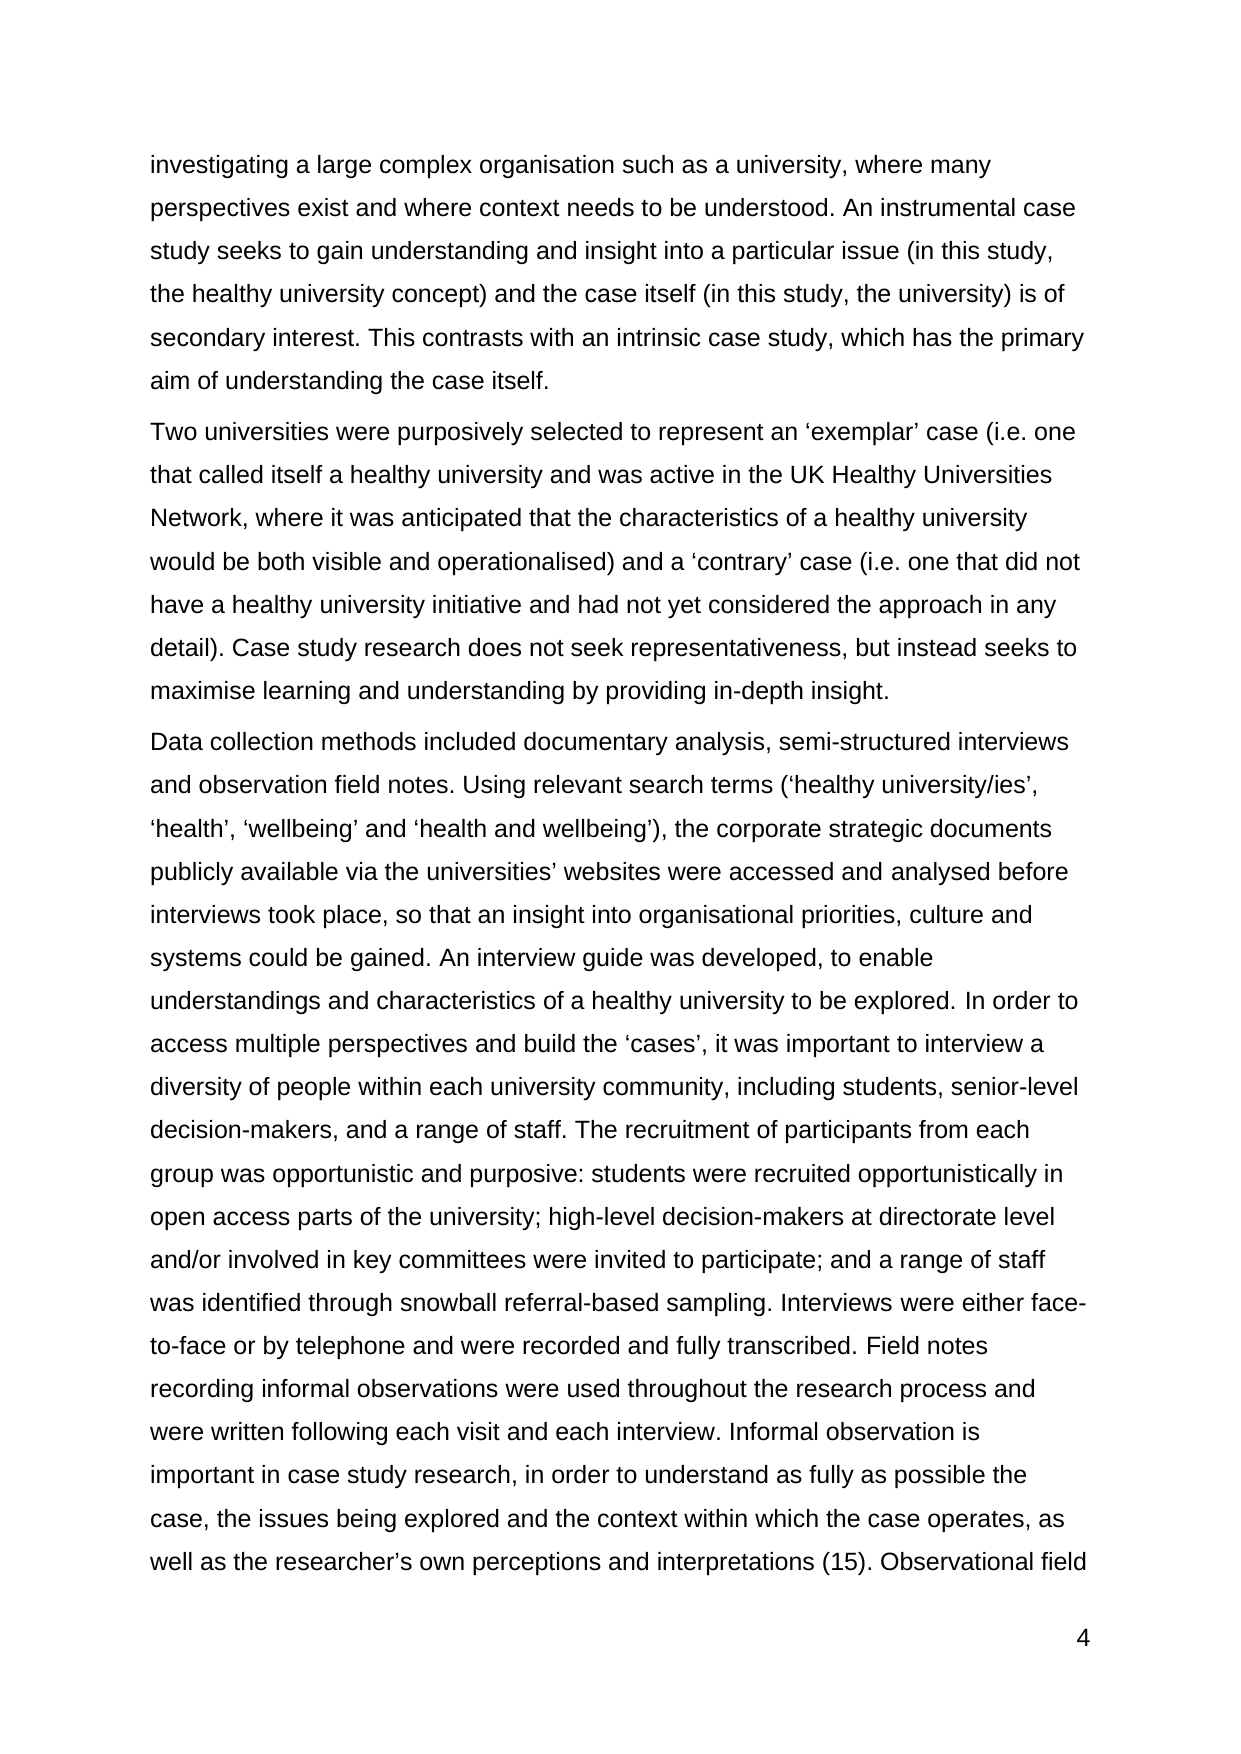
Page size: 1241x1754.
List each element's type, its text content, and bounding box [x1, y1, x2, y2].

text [150, 727, 1090, 1575]
text Two universities were purposively selected to represent an ‘exemplar’ case (i.e. one that called itself a healthy university and was active in the UK Healthy Universities Network, where it was anticipated that the characteristics of a healthy university would be both visible and operationalised) and a ‘contrary’ case (i.e. one that did not have a healthy university initiative and had not yet considered the approach in any detail). Case study research does not seek representativeness, but instead seeks to maximise learning and understanding by providing in-depth insight. [150, 417, 1090, 704]
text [150, 150, 1090, 394]
